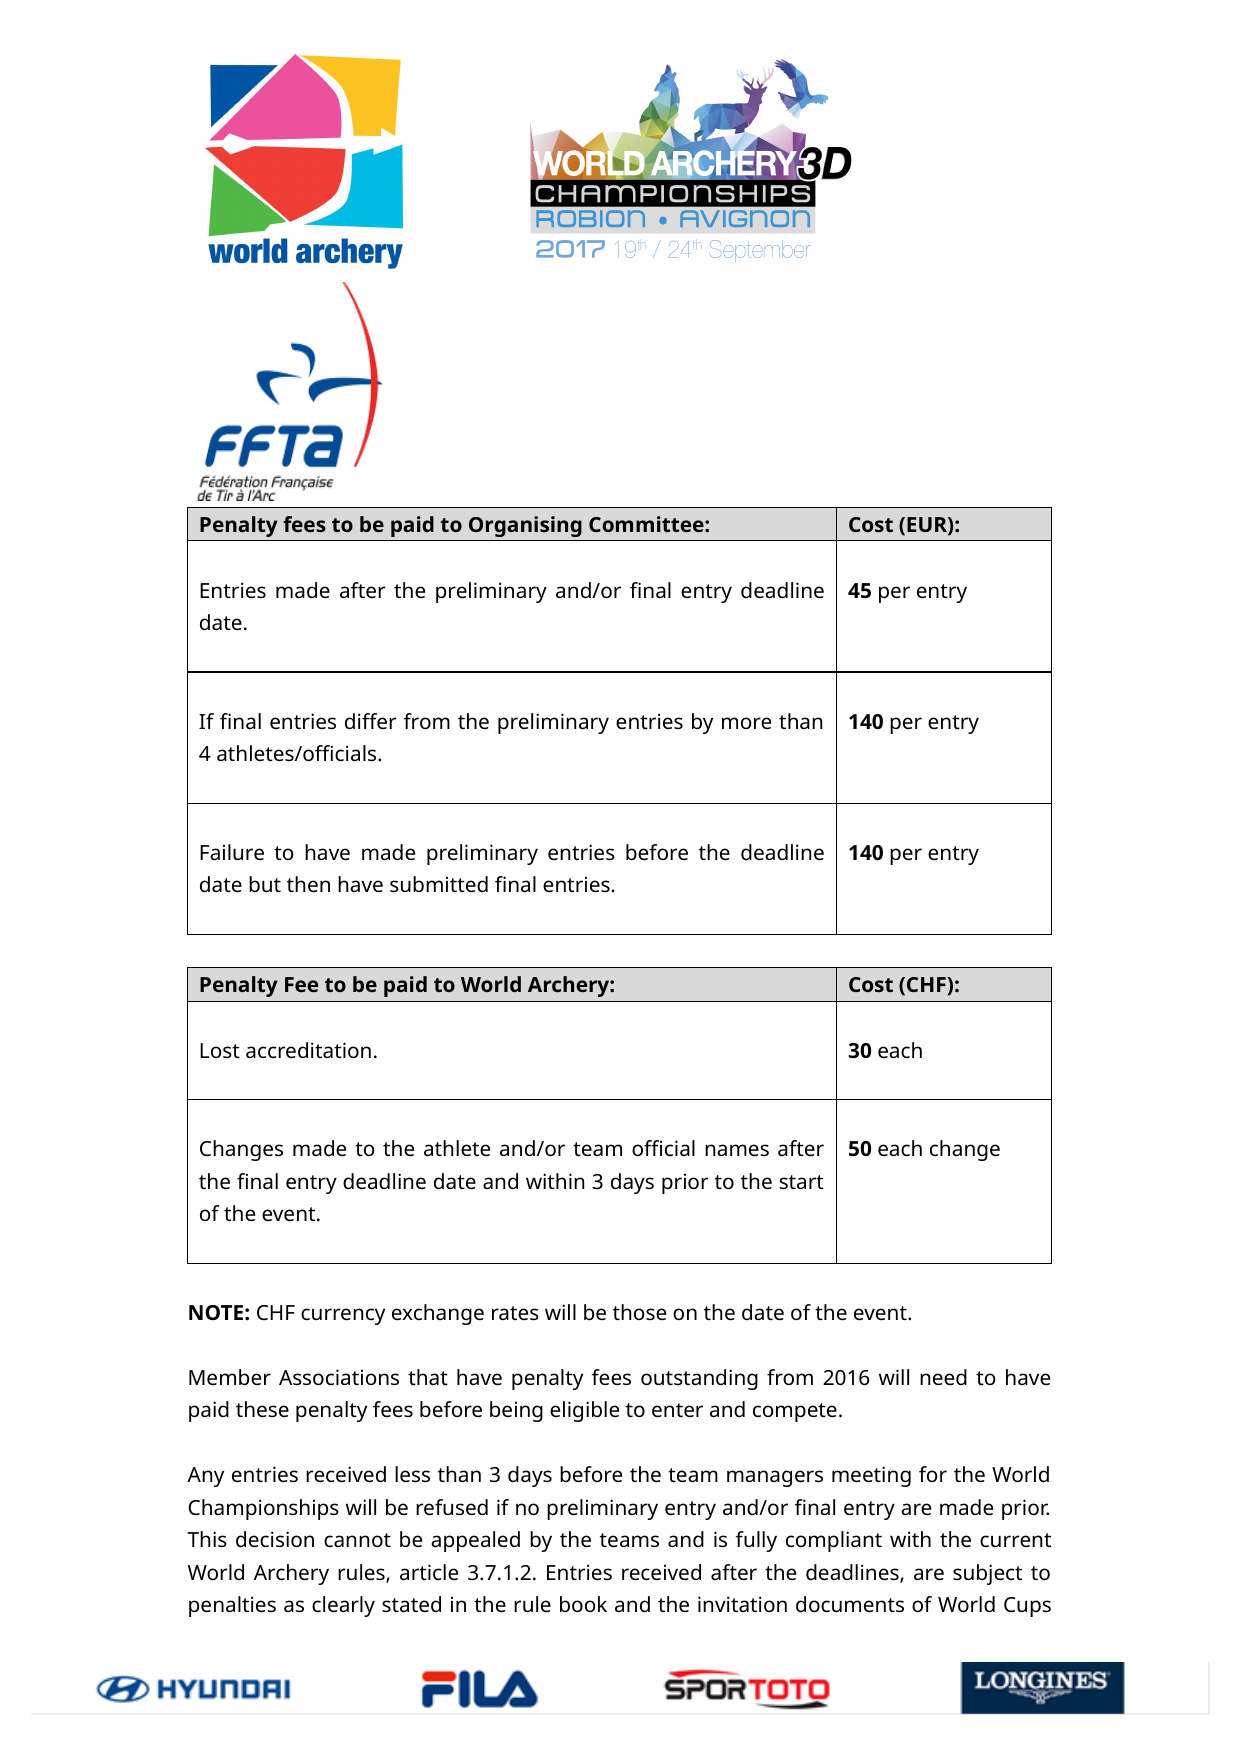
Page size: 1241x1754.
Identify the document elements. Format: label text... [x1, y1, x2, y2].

table_cell 140 per entry [837, 673, 1051, 802]
picture [31, 1662, 1211, 1716]
table_header Penalty Fee to be paid to World Archery: [188, 968, 836, 1001]
table_cell Failure to have made preliminary entries before the deadline date but then have submitted final entries. [188, 804, 836, 933]
picture [187, 47, 424, 501]
table_cell 50 each change [837, 1100, 1051, 1263]
table_cell Lost accreditation. [188, 1002, 836, 1099]
table_cell 45 per entry [837, 541, 1051, 671]
table_header Cost (EUR): [837, 508, 1051, 540]
table_cell If final entries differ from the preliminary entries by more than 4 athletes/officials. [188, 673, 836, 802]
table_cell Entries made after the preliminary and/or final entry deadline date. [188, 541, 836, 671]
table_cell 30 each [837, 1002, 1051, 1099]
table_cell Changes made to the athlete and/or team official names after the final entry deadline date and within 3 days prior to the start of the event. [188, 1100, 836, 1263]
picture [487, 44, 886, 283]
text NOTE: CHF currency exchange rates will be those on the date of the event. [187, 1296, 1053, 1329]
table_cell 140 per entry [837, 804, 1051, 933]
table_header Cost (CHF): [837, 968, 1051, 1001]
text Member Associations that have penalty fees outstanding from 2016 will need to have paid these penalty fees before being eligible to enter and compete. [187, 1361, 1053, 1426]
table_header Penalty fees to be paid to Organising Committee: [188, 508, 836, 540]
